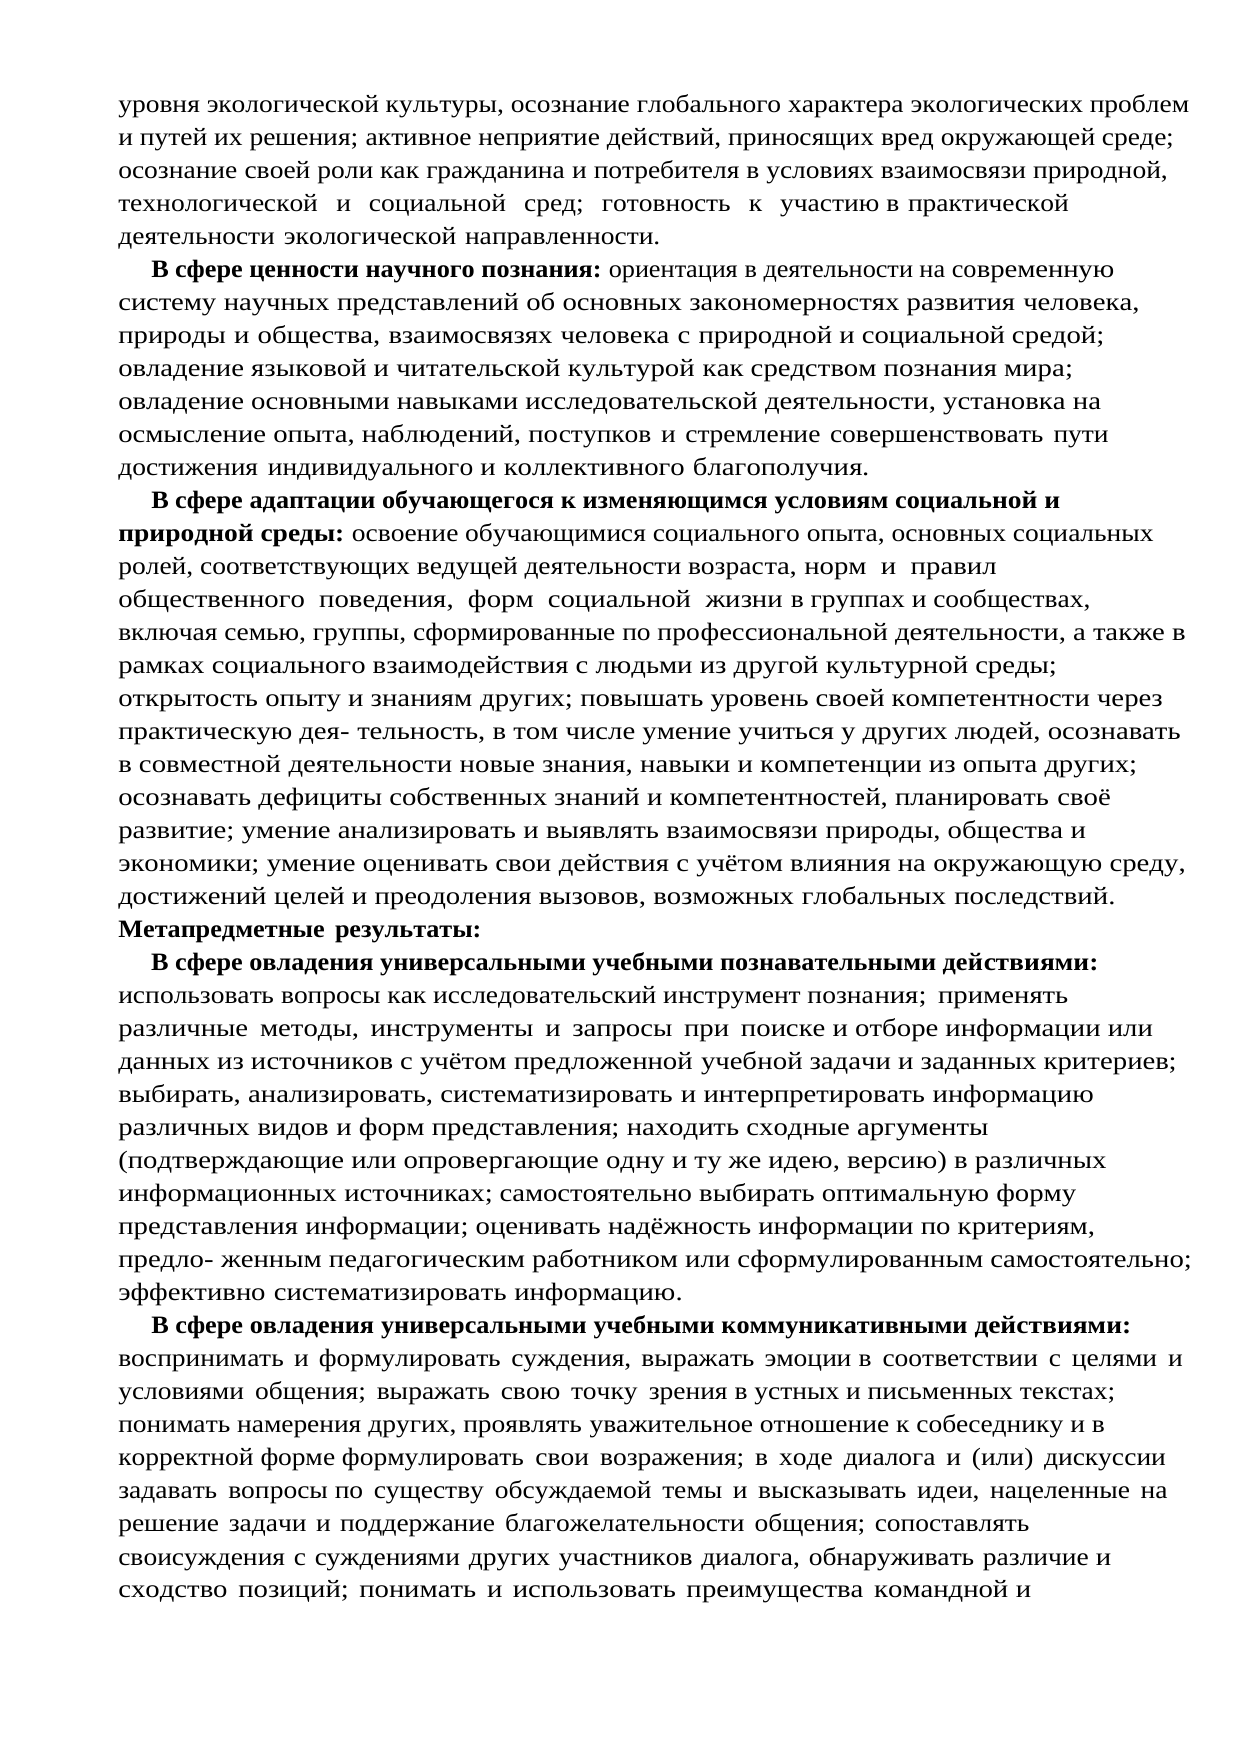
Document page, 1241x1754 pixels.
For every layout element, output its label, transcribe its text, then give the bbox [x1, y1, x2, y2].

text уровня экологической культуры, осознание глобального характера экологических проблем и путей их решения; активное неприятие действий, приносящих вред окружающей среде; осознание своей роли как гражданина и потребителя в условиях взаимосвязи природной, технологической и социальной сред; готовность к участию в практической деятельности экологической направленности. [118, 89, 1196, 249]
text В сфере овладения универсальными учебными познавательными действиями: использовать вопросы как исследовательский инструмент познания; применять различные методы, инструменты и запросы при поиске и отборе информации или данных из источников с учётом предложенной учебной задачи и заданных критериев; выбирать, анализировать, систематизировать и интерпретировать информацию различных видов и форм представления; находить сходные аргументы (подтверждающие или опровергающие одну и ту же идею, версию) в различных информационных источниках; самостоятельно выбирать оптимальную форму представления информации; оценивать надёжность информации по критериям, предло- женным педагогическим работником или сформулированным самостоятельно; эффективно систематизировать информацию. [118, 947, 1196, 1306]
text В сфере адаптации обучающегося к изменяющимся условиям социальной и природной среды: освоение обучающимися социального опыта, основных социальных ролей, соответствующих ведущей деятельности возраста, норм и правил общественного поведения, форм социальной жизни в группах и сообществах, включая семью, группы, сформированные по профессиональной деятельности, а также в рамках социального взаимодействия с людьми из другой культурной среды; открытость опыту и знаниям других; повышать уровень своей компетентности через практическую дея- тельность, в том числе умение учиться у других людей, осознавать в совместной деятельности новые знания, навыки и компетенции из опыта других; осознавать дефициты собственных знаний и компетентностей, планировать своё развитие; умение анализировать и выявлять взаимосвязи природы, общества и экономики; умение оценивать свои действия с учётом влияния на окружающую среду, достижений целей и преодоления вызовов, возможных глобальных последствий. [118, 485, 1196, 910]
text Метапредметные результаты: [118, 914, 1196, 943]
text В сфере ценности научного познания: ориентация в деятельности на современную систему научных представлений об основных закономерностях развития человека, природы и общества, взаимосвязях человека с природной и социальной средой; овладение языковой и читательской культурой как средством познания мира; овладение основными навыками исследовательской деятельности, установка на осмысление опыта, наблюдений, поступков и стремление совершенствовать пути достижения индивидуального и коллективного благополучия. [118, 254, 1196, 481]
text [118, 1310, 1196, 1603]
